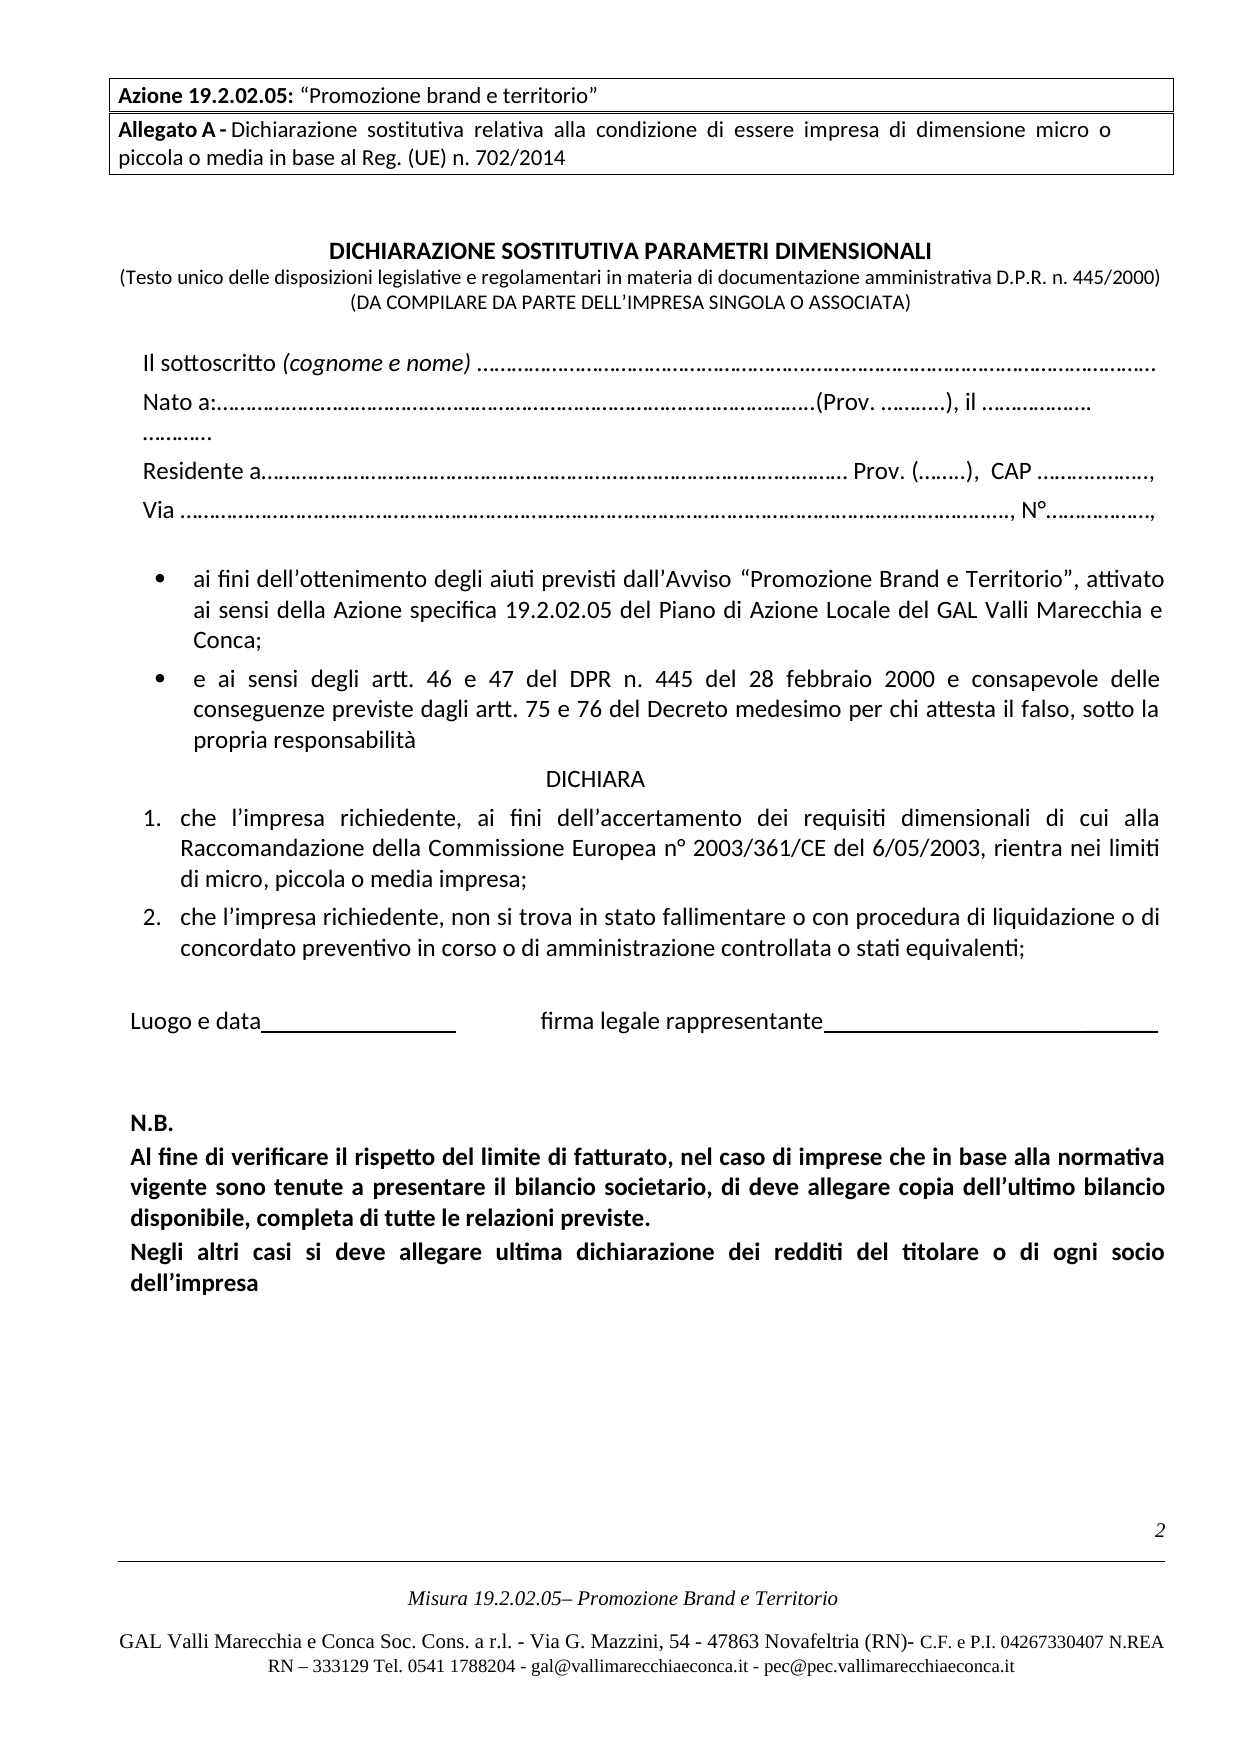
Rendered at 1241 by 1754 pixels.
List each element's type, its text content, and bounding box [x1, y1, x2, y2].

text Azione 19.2.02.05: “Promozione brand e territorio” [110, 79, 1173, 111]
text Al fine di verificare il rispetto del limite di fatturato, nel caso di imprese che in base alla normativa vigente sono tenute a presentare il bilancio societario, di deve allegare copia dell’ultimo bilancio disponibile, completa di tutte le relazioni previste. [130, 1141, 1167, 1233]
text Allegato A - Dichiarazione sostitutiva relativa alla condizione di essere impresa di dimensione micro o piccola o media in base al Reg. (UE) n. 702/2014 [110, 114, 1173, 174]
text Il sottoscritto (cognome e nome) ………………………………………………….…………………………………………………… [143, 347, 1162, 378]
text Nato a:…………………………………………………………………………………………..(Prov. ………..), il ……………….………… [143, 386, 1162, 447]
list ai fini dell’ottenimento degli aiuti previsti dall’Avviso “Promozione Brand e Territorio”, attivato ai sensi della Azione specifica 19.2.02.05 del Piano di Azione Locale del GAL Valli Marecchia e Conca; [156, 563, 1165, 655]
text DICHIARA [143, 763, 1048, 793]
text Via …………………………………………………………………………………………………………………………..…., N°………………, [143, 494, 1162, 524]
text (Testo unico delle disposizioni legislative e regolamentari in materia di documentazione amministrativa D.P.R. n. 445/2000) [118, 266, 1162, 289]
text N.B. [130, 1107, 1167, 1137]
text Residente a………………………………………………………………………………………… Prov. (……..), CAP ………..…….., [143, 455, 1162, 486]
text (DA COMPILARE DA PARTE DELL’IMPRESA SINGOLA O ASSOCIATA) [291, 289, 970, 315]
text Negli altri casi si deve allegare ultima dichiarazione dei redditi del titolare o di ogni socio dell’impresa [130, 1236, 1167, 1297]
list e ai sensi degli artt. 46 e 47 del DPR n. 445 del 28 febbraio 2000 e consapevole delle conseguenze previste dagli artt. 75 e 76 del Decreto medesimo per chi attesta il falso, sotto la propria responsabilità [156, 663, 1162, 755]
list che l’impresa richiedente, non si trova in stato fallimentare o con procedura di liquidazione o di concordato preventivo in corso o di amministrazione controllata o stati equivalenti; [143, 901, 1162, 962]
text DICHIARAZIONE SOSTITUTIVA PARAMETRI DIMENSIONALI [166, 235, 1094, 266]
list che l’impresa richiedente, ai fini dell’accertamento dei requisiti dimensionali di cui alla Raccomandazione della Commissione Europea n° 2003/361/CE del 6/05/2003, rientra nei limiti di micro, piccola o media impresa; [143, 802, 1162, 893]
text Luogo e data firma legale rappresentante ______ [130, 1005, 1167, 1035]
